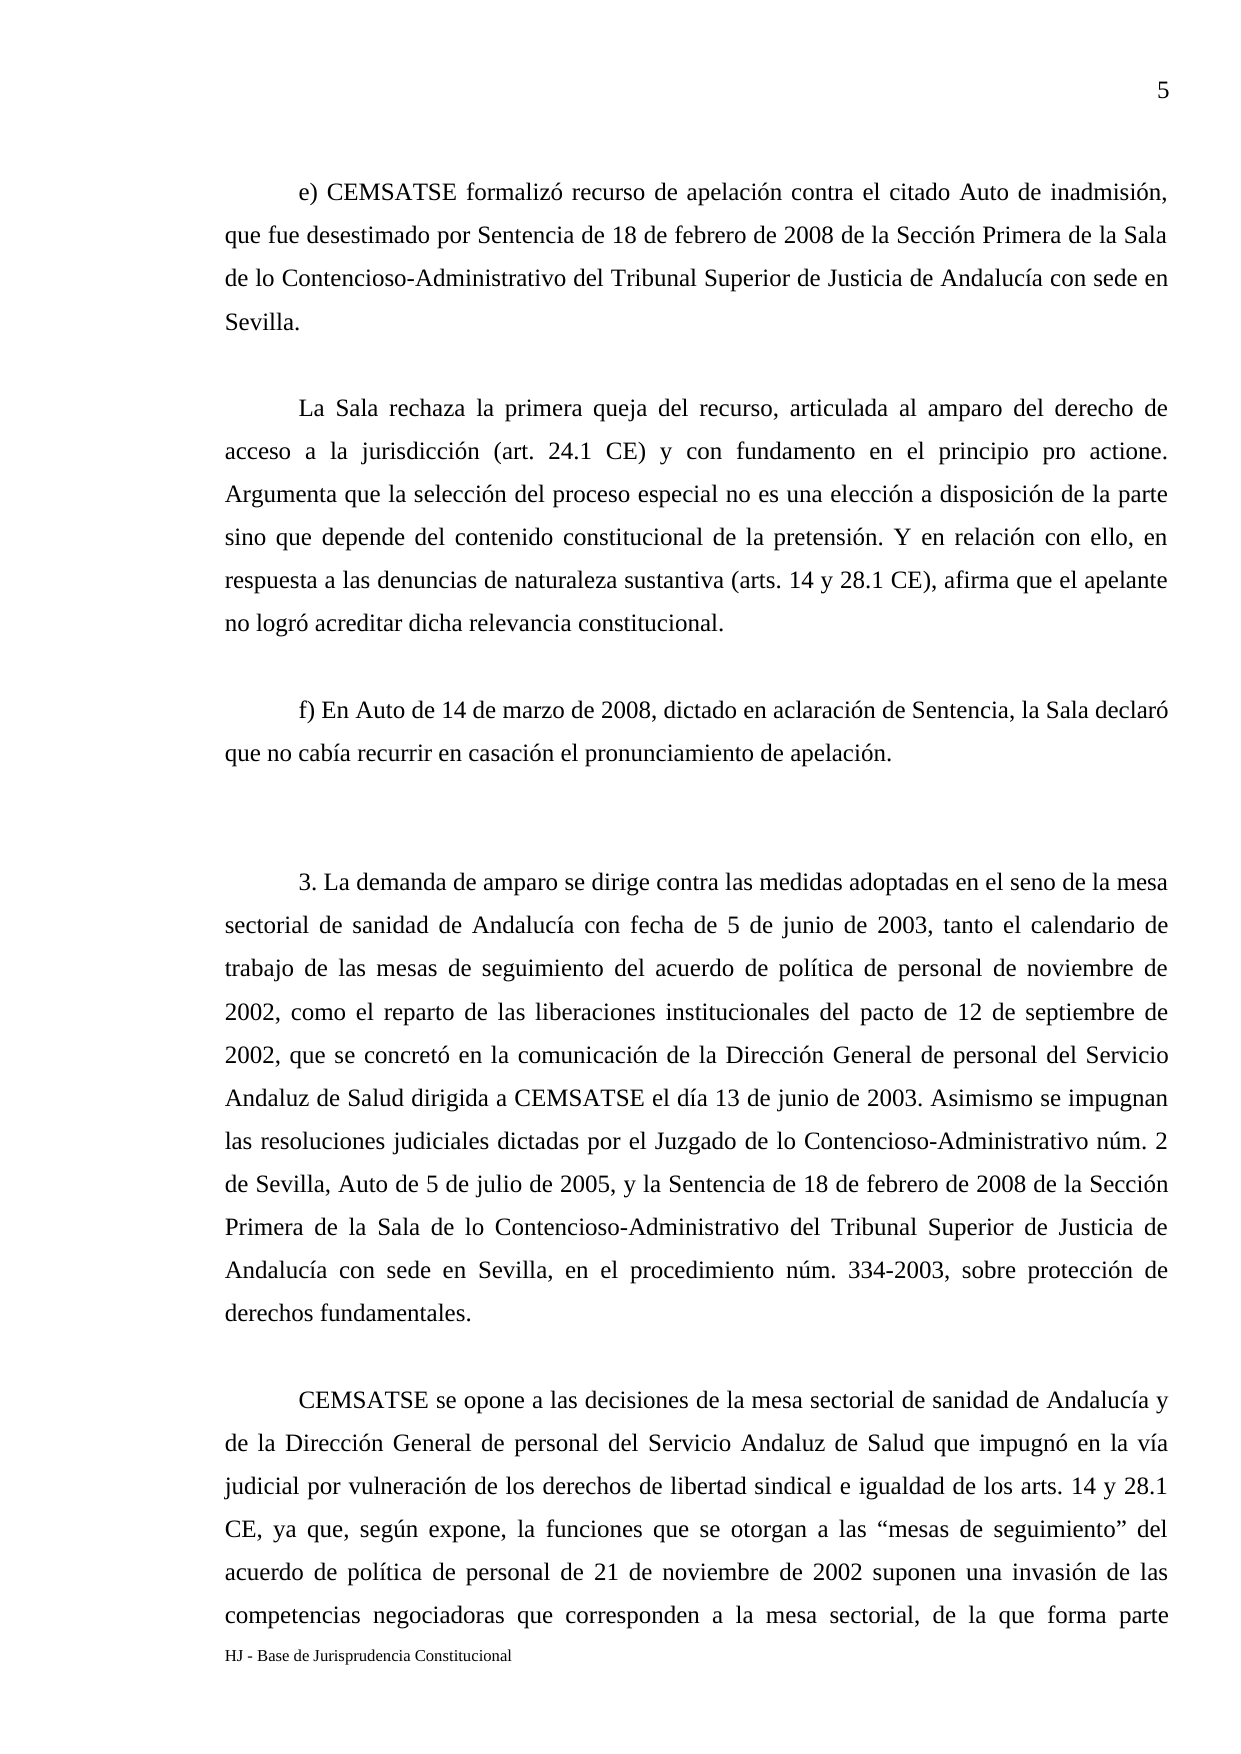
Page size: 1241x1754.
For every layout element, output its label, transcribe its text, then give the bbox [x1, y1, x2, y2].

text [224, 1385, 1169, 1629]
text La Sala rechaza la primera queja del recurso, articulada al amparo del derecho de acceso a la jurisdicción (art. 24.1 CE) y con fundamento en el principio pro actione. Argumenta que la selección del proceso especial no es una elección a disposición de la parte sino que depende del contenido constitucional de la pretensión. Y en relación con ello, en respuesta a las denuncias de naturaleza sustantiva (arts. 14 y 28.1 CE), afirma que el apelante no logró acreditar dicha relevancia constitucional. [224, 393, 1169, 637]
text e) CEMSATSE formalizó recurso de apelación contra el citado Auto de inadmisión, que fue desestimado por Sentencia de 18 de febrero de 2008 de la Sección Primera de la Sala de lo Contencioso-Administrativo del Tribunal Superior de Justicia de Andalucía con sede en Sevilla. [224, 177, 1169, 335]
text 3. La demanda de amparo se dirige contra las medidas adoptadas en el seno de la mesa sectorial de sanidad de Andalucía con fecha de 5 de junio de 2003, tanto el calendario de trabajo de las mesas de seguimiento del acuerdo de política de personal de noviembre de 2002, como el reparto de las liberaciones institucionales del pacto de 12 de septiembre de 2002, que se concretó en la comunicación de la Dirección General de personal del Servicio Andaluz de Salud dirigida a CEMSATSE el día 13 de junio de 2003. Asimismo se impugnan las resoluciones judiciales dictadas por el Juzgado de lo Contencioso-Administrativo núm. 2 de Sevilla, Auto de 5 de julio de 2005, y la Sentencia de 18 de febrero de 2008 de la Sección Primera de la Sala de lo Contencioso-Administrativo del Tribunal Superior de Justicia de Andalucía con sede en Sevilla, en el procedimiento núm. 334-2003, sobre protección de derechos fundamentales. [224, 867, 1169, 1327]
text f) En Auto de 14 de marzo de 2008, dictado en aclaración de Sentencia, la Sala declaró que no cabía recurrir en casación el pronunciamiento de apelación. [224, 695, 1169, 767]
